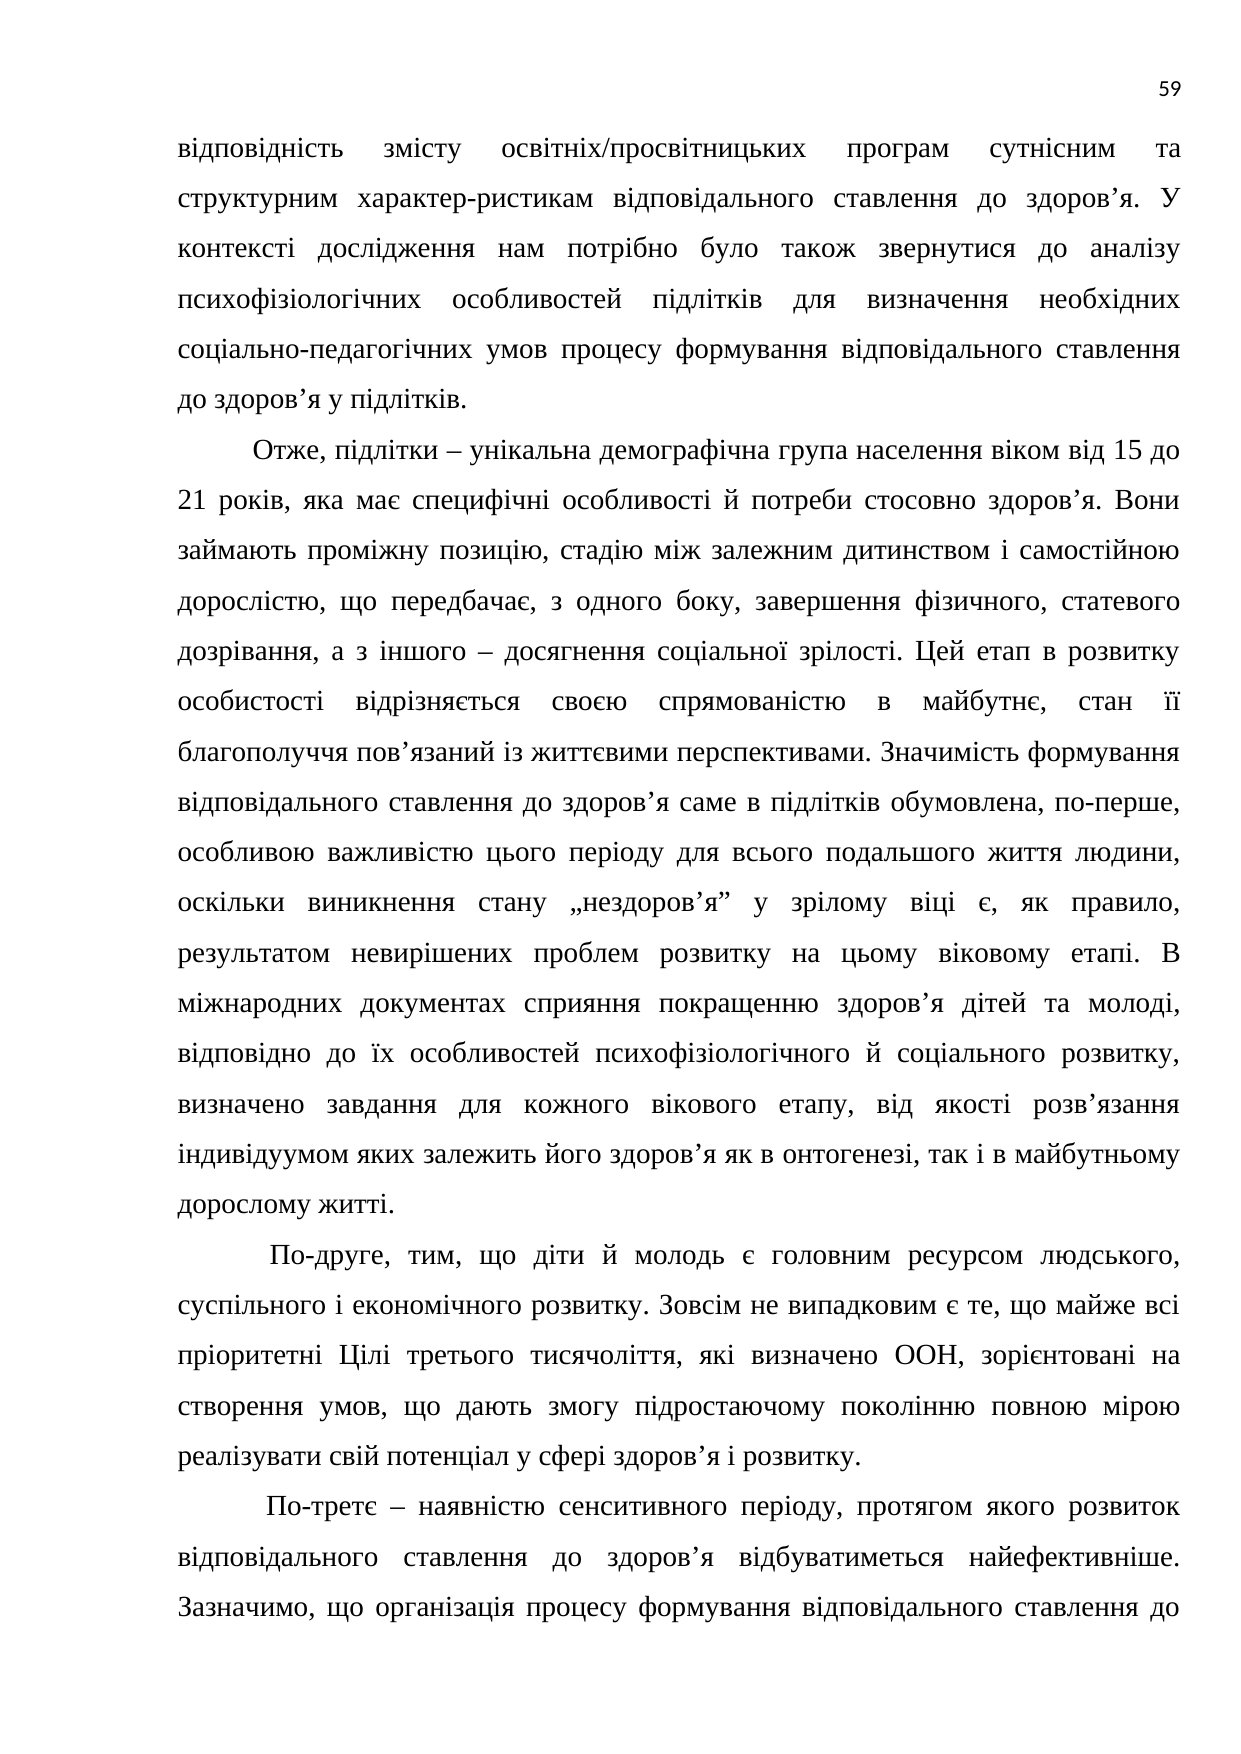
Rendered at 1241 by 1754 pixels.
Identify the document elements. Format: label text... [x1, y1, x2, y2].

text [177, 1488, 1181, 1622]
text Отже, підлітки – унікальна демографічна група населення віком від 15 до 21 років, яка має специфічні особливості й потреби стосовно здоров’я. Вони займають проміжну позицію, стадію між залежним дитинством і самостійною дорослістю, що передбачає, з одного боку, завершення фізичного, статевого дозрівання, а з іншого – досягнення соціальної зрілості. Цей етап в розвитку особистості відрізняється своєю спрямованістю в майбутнє, стан її благополуччя пов’язаний із життєвими перспективами. Значимість формування відповідального ставлення до здоров’я саме в підлітків обумовлена, по-перше, особливою важливістю цього періоду для всього подальшого життя людини, оскільки виникнення стану „нездоров’я” у зрілому віці є, як правило, результатом невирішених проблем розвитку на цьому віковому етапі. В міжнародних документах сприяння покращенню здоров’я дітей та молоді, відповідно до їх особливостей психофізіологічного й соціального розвитку, визначено завдання для кожного вікового етапу, від якості розв’язання індивідуумом яких залежить його здоров’я як в онтогенезі, так і в майбутньому дорослому житті. [177, 432, 1181, 1220]
text По-друге, тим, що діти й молодь є головним ресурсом людського, суспільного і економічного розвитку. Зовсім не випадковим є те, що майже всі пріоритетні Цілі третього тисячоліття, які визначено ООН, зорієнтовані на створення умов, що дають змогу підростаючому поколінню повною мірою реалізувати свій потенціал у сфері здоров’я і розвитку. [177, 1237, 1181, 1472]
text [177, 130, 1181, 415]
